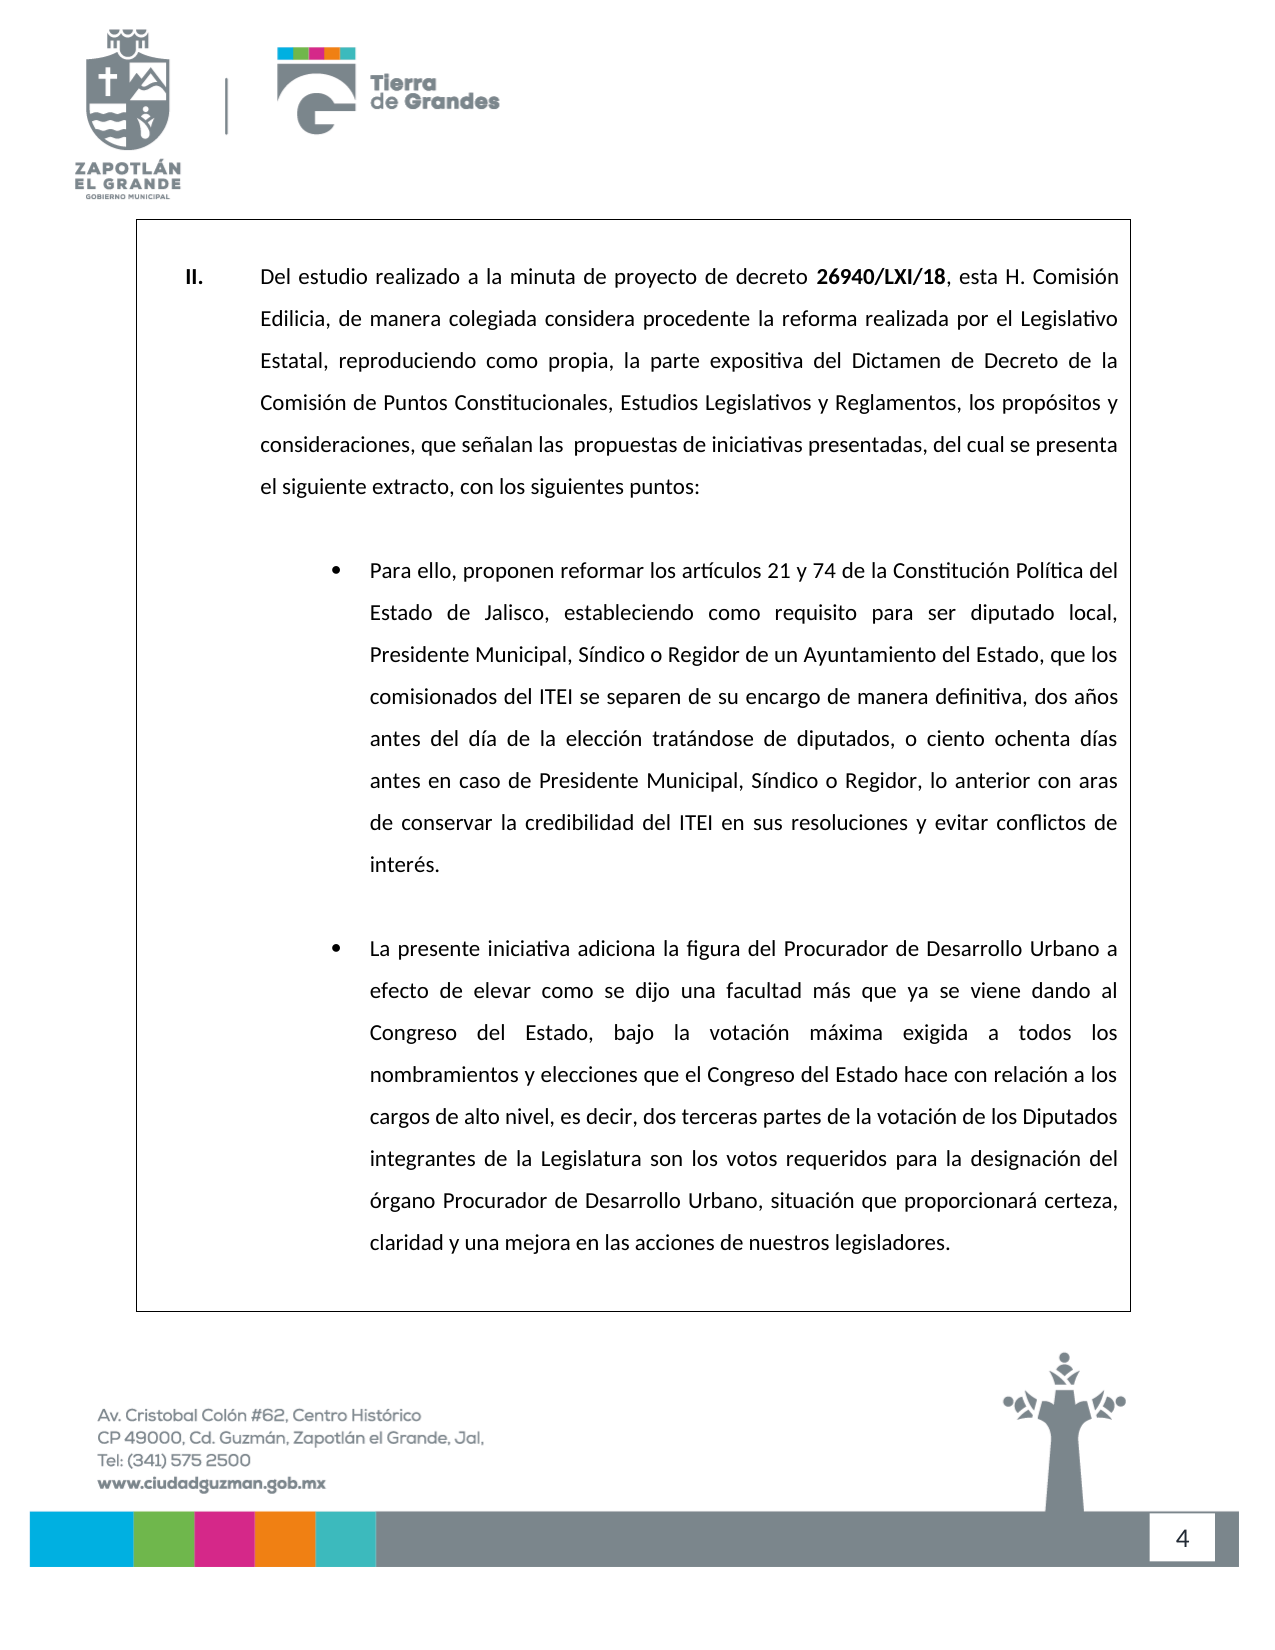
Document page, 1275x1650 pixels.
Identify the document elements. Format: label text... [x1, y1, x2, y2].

picture [0, 0, 1275, 1621]
table_header Del estudio realizado a la minuta de proyecto de decreto 26940/LXI/18, esta H. Comisión Edilicia, de manera colegiada considera procedente la reforma realizada por el Legislativo Estatal, reproduciendo como propia, la parte expositiva del Dictamen de Decreto de la Comisión de Puntos Constitucionales, Estudios Legislativos y Reglamentos, los propósitos y consideraciones, que señalan las propuestas de iniciativas presentadas, del cual se presenta el siguiente extracto, con los siguientes puntos: Para ello, proponen reformar los artículos 21 y 74 de la Constitución Política del Estado de Jalisco, estableciendo como requisito para ser diputado local, Presidente Municipal, Síndico o Regidor de un Ayuntamiento del Estado, que los comisionados del ITEI se separen de su encargo de manera definitiva, dos años antes del día de la elección tratándose de diputados, o ciento ochenta días antes en caso de Presidente Municipal, Síndico o Regidor, lo anterior con aras de conservar la credibilidad del ITEI en sus resoluciones y evitar conflictos de interés. La presente iniciativa adiciona la figura del Procurador de Desarrollo Urbano a efecto de elevar como se dijo una facultad más que ya se viene dando al Congreso del Estado, bajo la votación máxima exigida a todos los nombramientos y elecciones que el Congreso del Estado hace con relación a los cargos de alto nivel, es decir, dos terceras partes de la votación de los Diputados integrantes de la Legislatura son los votos requeridos para la designación del órgano Procurador de Desarrollo Urbano, situación que proporcionará certeza, claridad y una mejora en las acciones de nuestros legisladores. [137, 220, 1130, 1311]
